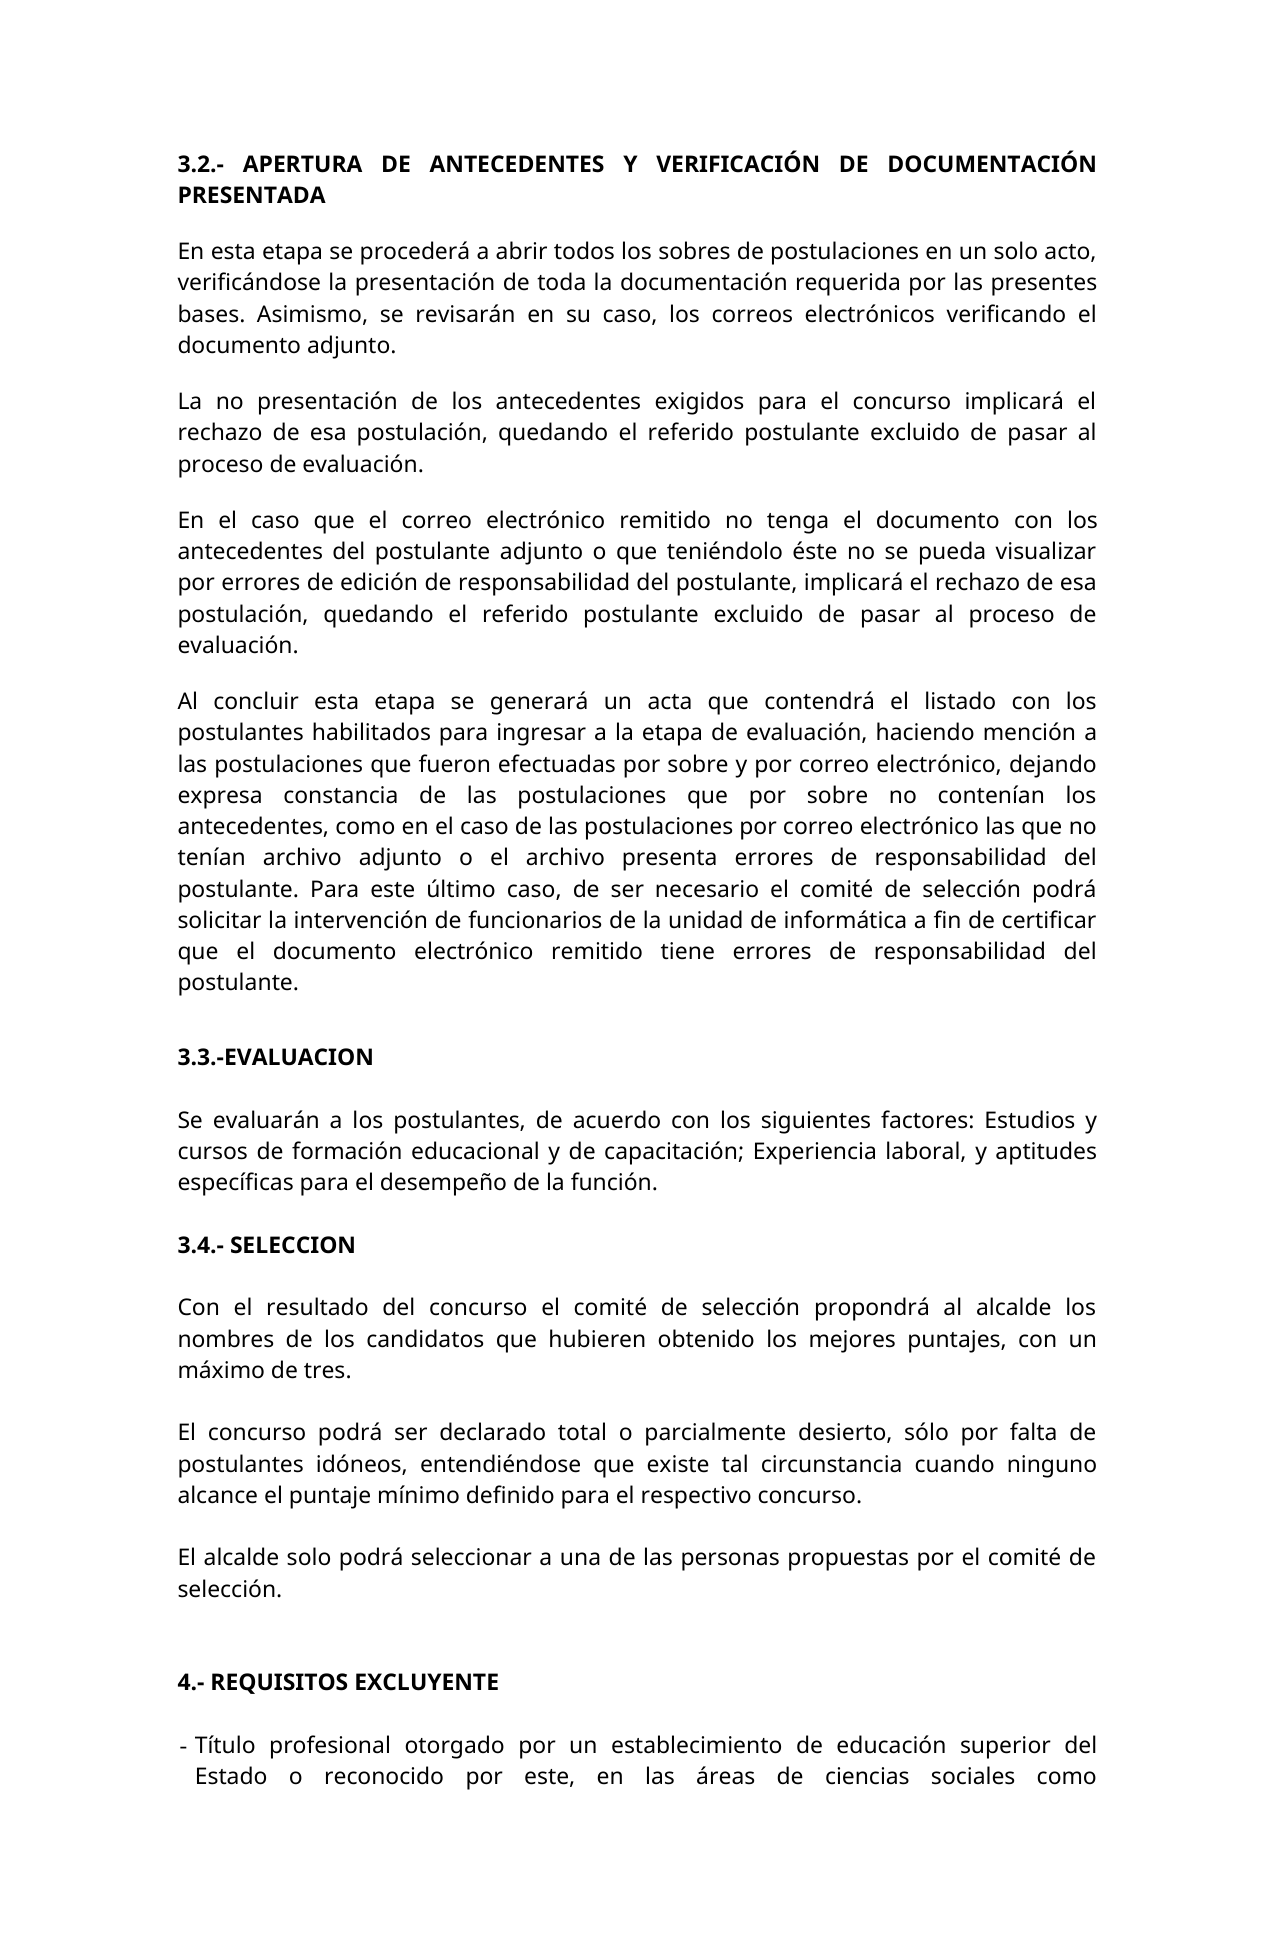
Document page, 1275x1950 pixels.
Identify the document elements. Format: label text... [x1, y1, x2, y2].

text El alcalde solo podrá seleccionar a una de las personas propuestas por el comité de selección. [177, 1510, 1098, 1604]
text En esta etapa se procederá a abrir todos los sobres de postulaciones en un solo acto, verificándose la presentación de toda la documentación requerida por las presentes bases. Asimismo, se revisarán en su caso, los correos electrónicos verificando el documento adjunto. [177, 235, 1098, 360]
text 3.4.- SELECCION [177, 1229, 1098, 1260]
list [179, 1729, 1098, 1791]
text 3.2.- APERTURA DE ANTECEDENTES Y VERIFICACIÓN DE DOCUMENTACIÓN PRESENTADA [177, 148, 1098, 210]
text El concurso podrá ser declarado total o parcialmente desierto, sólo por falta de postulantes idóneos, entendiéndose que existe tal circunstancia cuando ninguno alcance el puntaje mínimo definido para el respectivo concurso. [177, 1385, 1098, 1510]
text 3.3.-EVALUACION [177, 1041, 1098, 1073]
text Con el resultado del concurso el comité de selección propondrá al alcalde los nombres de los candidatos que hubieren obtenido los mejores puntajes, con un máximo de tres. [177, 1291, 1098, 1385]
text Al concluir esta etapa se generará un acta que contendrá el listado con los postulantes habilitados para ingresar a la etapa de evaluación, haciendo mención a las postulaciones que fueron efectuadas por sobre y por correo electrónico, dejando expresa constancia de las postulaciones que por sobre no contenían los antecedentes, como en el caso de las postulaciones por correo electrónico las que no tenían archivo adjunto o el archivo presenta errores de responsabilidad del postulante. Para este último caso, de ser necesario el comité de selección podrá solicitar la intervención de funcionarios de la unidad de informática a fin de certificar que el documento electrónico remitido tiene errores de responsabilidad del postulante. [177, 685, 1098, 998]
text La no presentación de los antecedentes exigidos para el concurso implicará el rechazo de esa postulación, quedando el referido postulante excluido de pasar al proceso de evaluación. [177, 385, 1098, 479]
list 4.- REQUISITOS EXCLUYENTE [177, 1666, 1098, 1698]
text Se evaluarán a los postulantes, de acuerdo con los siguientes factores: Estudios y cursos de formación educacional y de capacitación; Experiencia laboral, y aptitudes específicas para el desempeño de la función. [177, 1104, 1098, 1198]
text En el caso que el correo electrónico remitido no tenga el documento con los antecedentes del postulante adjunto o que teniéndolo éste no se pueda visualizar por errores de edición de responsabilidad del postulante, implicará el rechazo de esa postulación, quedando el referido postulante excluido de pasar al proceso de evaluación. [177, 504, 1098, 660]
